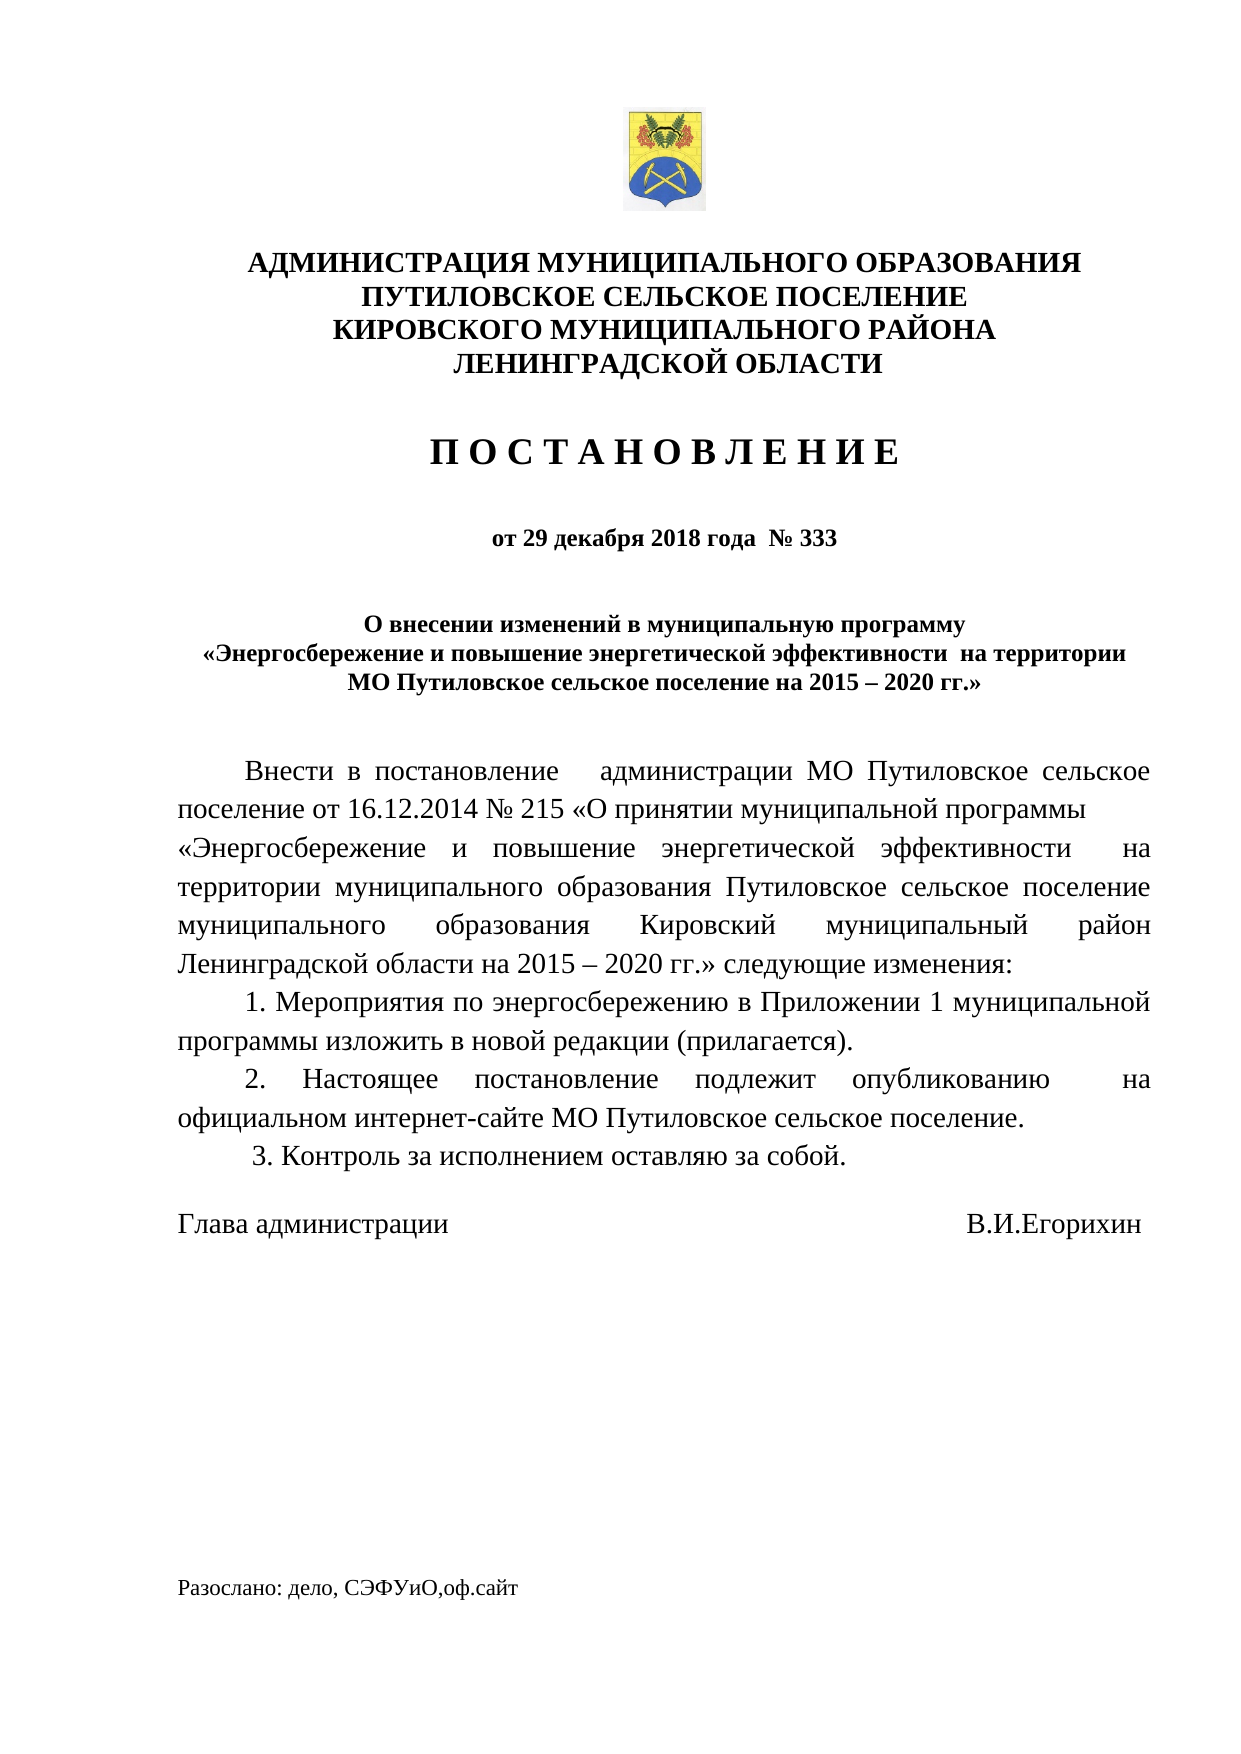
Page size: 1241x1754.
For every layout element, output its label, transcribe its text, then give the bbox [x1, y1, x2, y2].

text ПУТИЛОВСКОЕ СЕЛЬСКОЕ ПОСЕЛЕНИЕ [177, 279, 1152, 312]
text АДМИНИСТРАЦИЯ МУНИЦИПАЛЬНОГО ОБРАЗОВАНИЯ [177, 245, 1152, 279]
text «Энергосбережение и повышение энергетической эффективности на территории [177, 638, 1152, 667]
text О внесении изменений в муниципальную программу [177, 609, 1152, 638]
text Внести в постановление администрации МО Путиловское сельское поселение от 16.12.2014 № 215 «О принятии муниципальной программы [177, 753, 1152, 825]
text 1. Мероприятия по энергосбережению в Приложении 1 муниципальной программы изложить в новой редакции (прилагается). [177, 984, 1152, 1056]
text 2. Настоящее постановление подлежит опубликованию на официальном интернет-сайте МО Путиловское сельское поселение. [177, 1061, 1152, 1133]
text П О С Т А Н О В Л Е Н И Е [177, 429, 1152, 473]
text МО Путиловское сельское поселение на 2015 – 2020 гг.» [177, 667, 1152, 696]
text от 29 декабря 2018 года № 333 [177, 523, 1152, 552]
text 3. Контроль за исполнением оставляю за собой. [177, 1138, 1152, 1172]
text «Энергосбережение и повышение энергетической эффективности на территории муниципального образования Путиловское сельское поселение муниципального образования Кировский муниципальный район Ленинградской области на 2015 – 2020 гг.» следующие изменения: [177, 830, 1152, 979]
text ЛЕНИНГРАДСКОЙ ОБЛАСТИ [177, 346, 1152, 379]
picture [623, 107, 706, 211]
text Глава администрации В.И.Егорихин [177, 1206, 1152, 1239]
text Разослано: дело, СЭФУиО,оф.сайт [177, 1574, 1152, 1601]
text КИРОВСКОГО МУНИЦИПАЛЬНОГО РАЙОНА [177, 312, 1152, 346]
